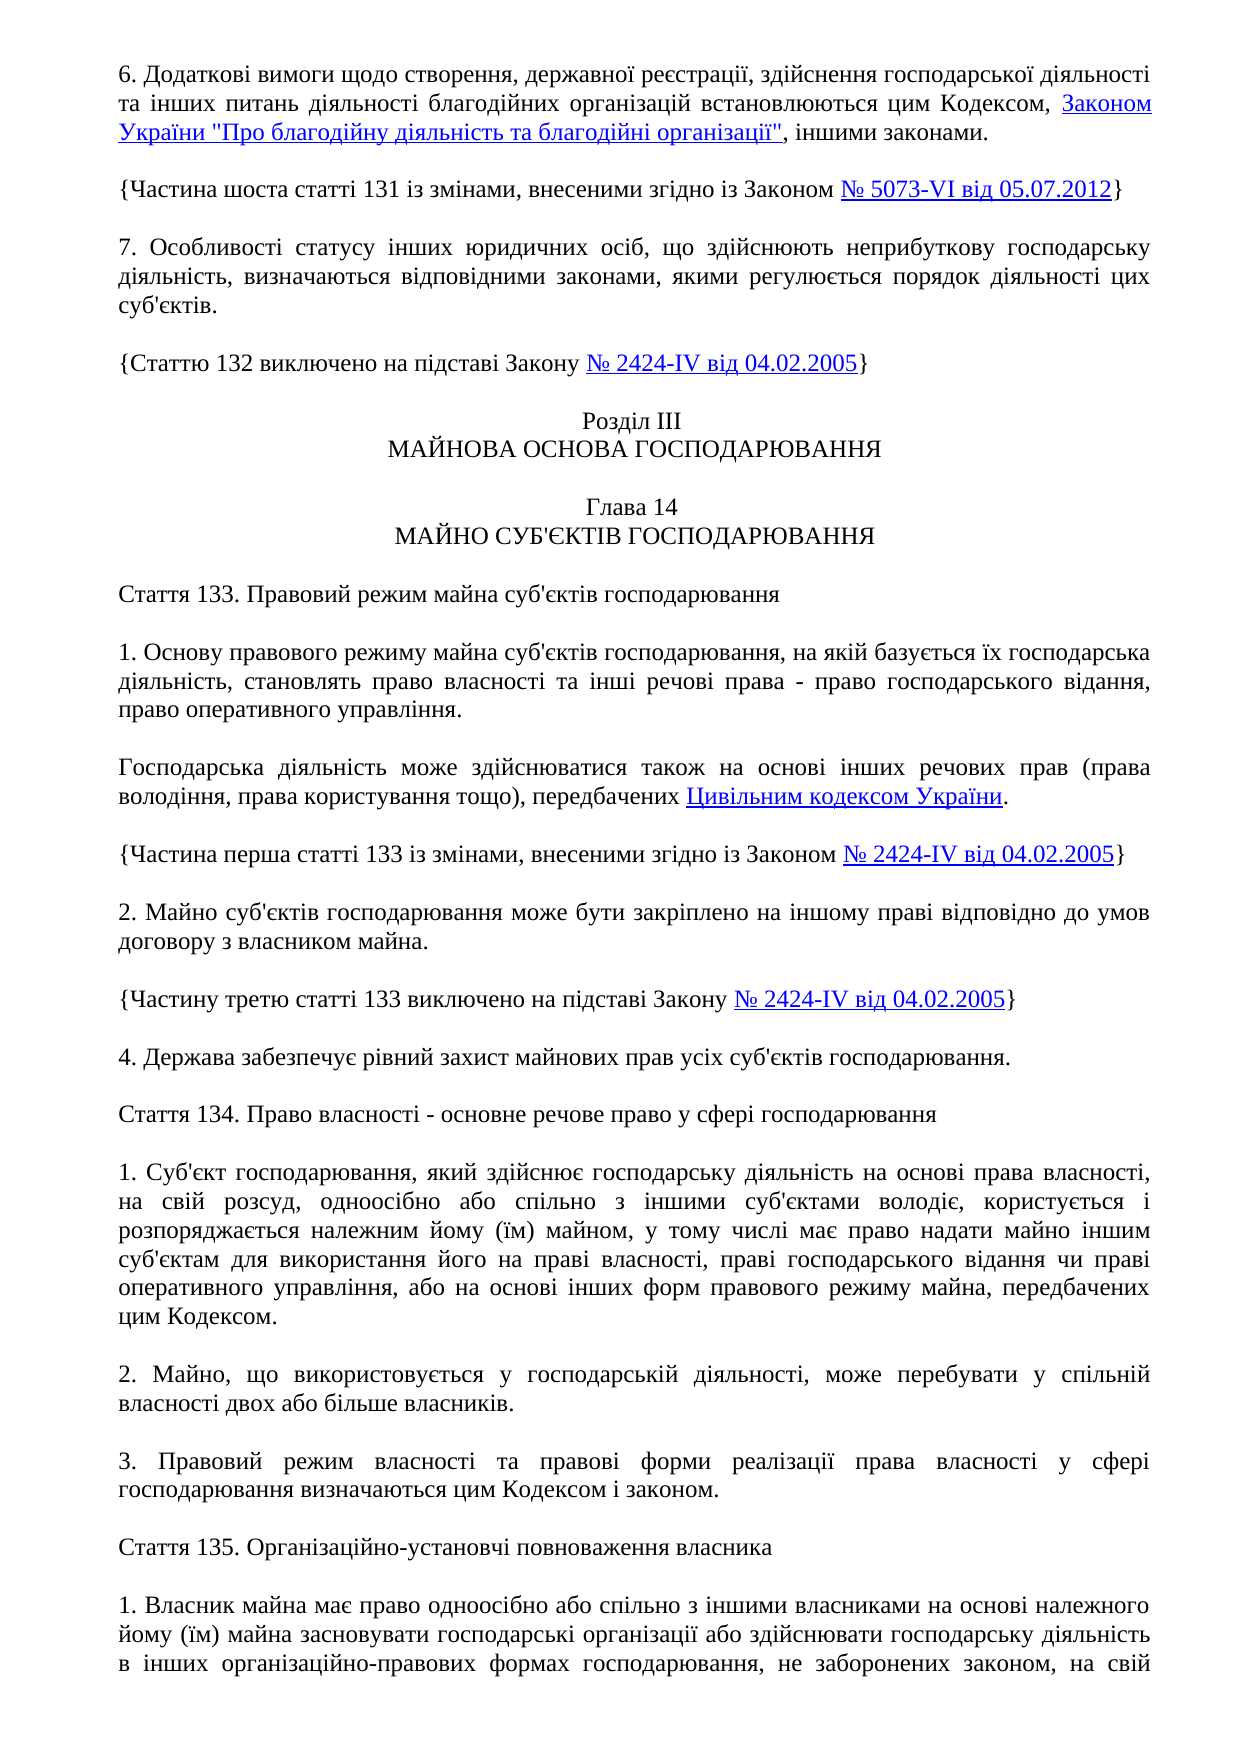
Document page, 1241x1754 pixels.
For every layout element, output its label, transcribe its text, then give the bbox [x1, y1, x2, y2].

text 2. Майно суб'єктів господарювання може бути закріплено на іншому праві відповідно до умов договору з власником майна. [118, 897, 1152, 954]
text {Частину третю статті 133 виключено на підставі Закону № 2424-IV від 04.02.2005} [118, 984, 1152, 1012]
text 1. Суб'єкт господарювання, який здійснює господарську діяльність на основі права власності, на свій розсуд, одноосібно або спільно з іншими суб'єктами володіє, користується і розпоряджається належним йому (їм) майном, у тому числі має право надати майно іншим суб'єктам для використання його на праві власності, праві господарського відання чи праві оперативного управління, або на основі інших форм правового режиму майна, передбачених цим Кодексом. [118, 1157, 1152, 1330]
text 4. Держава забезпечує рівний захист майнових прав усіх суб'єктів господарювання. [118, 1042, 1152, 1070]
text Розділ III МАЙНОВА ОСНОВА ГОСПОДАРЮВАННЯ [118, 406, 1152, 463]
text {Частина шоста статті 131 із змінами, внесеними згідно із Законом № 5073-VI від 05.07.2012} [118, 174, 1152, 203]
text Господарська діяльність може здійснюватися також на основі інших речових прав (права володіння, права користування тощо), передбачених Цивільним кодексом України. [118, 752, 1152, 810]
text Глава 14 МАЙНО СУБ'ЄКТІВ ГОСПОДАРЮВАННЯ [118, 492, 1152, 550]
text 3. Правовий режим власності та правові форми реалізації права власності у сфері господарювання визначаються цим Кодексом і законом. [118, 1446, 1152, 1503]
text {Статтю 132 виключено на підставі Закону № 2424-IV від 04.02.2005} [118, 348, 1152, 377]
text {Частина перша статті 133 із змінами, внесеними згідно із Законом № 2424-IV від 04.02.2005} [118, 839, 1152, 868]
text 2. Майно, що використовується у господарській діяльності, може перебувати у спільній власності двох або більше власників. [118, 1359, 1152, 1417]
text 6. Додаткові вимоги щодо створення, державної реєстрації, здійснення господарської діяльності та інших питань діяльності благодійних організацій встановлюються цим Кодексом, Законом України "Про благодійну діяльність та благодійні організації", іншими законами. [118, 59, 1152, 145]
text Стаття 134. Право власності - основне речове право у сфері господарювання [118, 1099, 1152, 1128]
text 1. Основу правового режиму майна суб'єктів господарювання, на якій базується їх господарська діяльність, становлять право власності та інші речові права - право господарського відання, право оперативного управління. [118, 637, 1152, 723]
text Стаття 135. Організаційно-установчі повноваження власника [118, 1532, 1152, 1561]
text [118, 1590, 1152, 1677]
text 7. Особливості статусу інших юридичних осіб, що здійснюють неприбуткову господарську діяльність, визначаються відповідними законами, якими регулюється порядок діяльності цих суб'єктів. [118, 232, 1152, 319]
text Стаття 133. Правовий режим майна суб'єктів господарювання [118, 579, 1152, 608]
